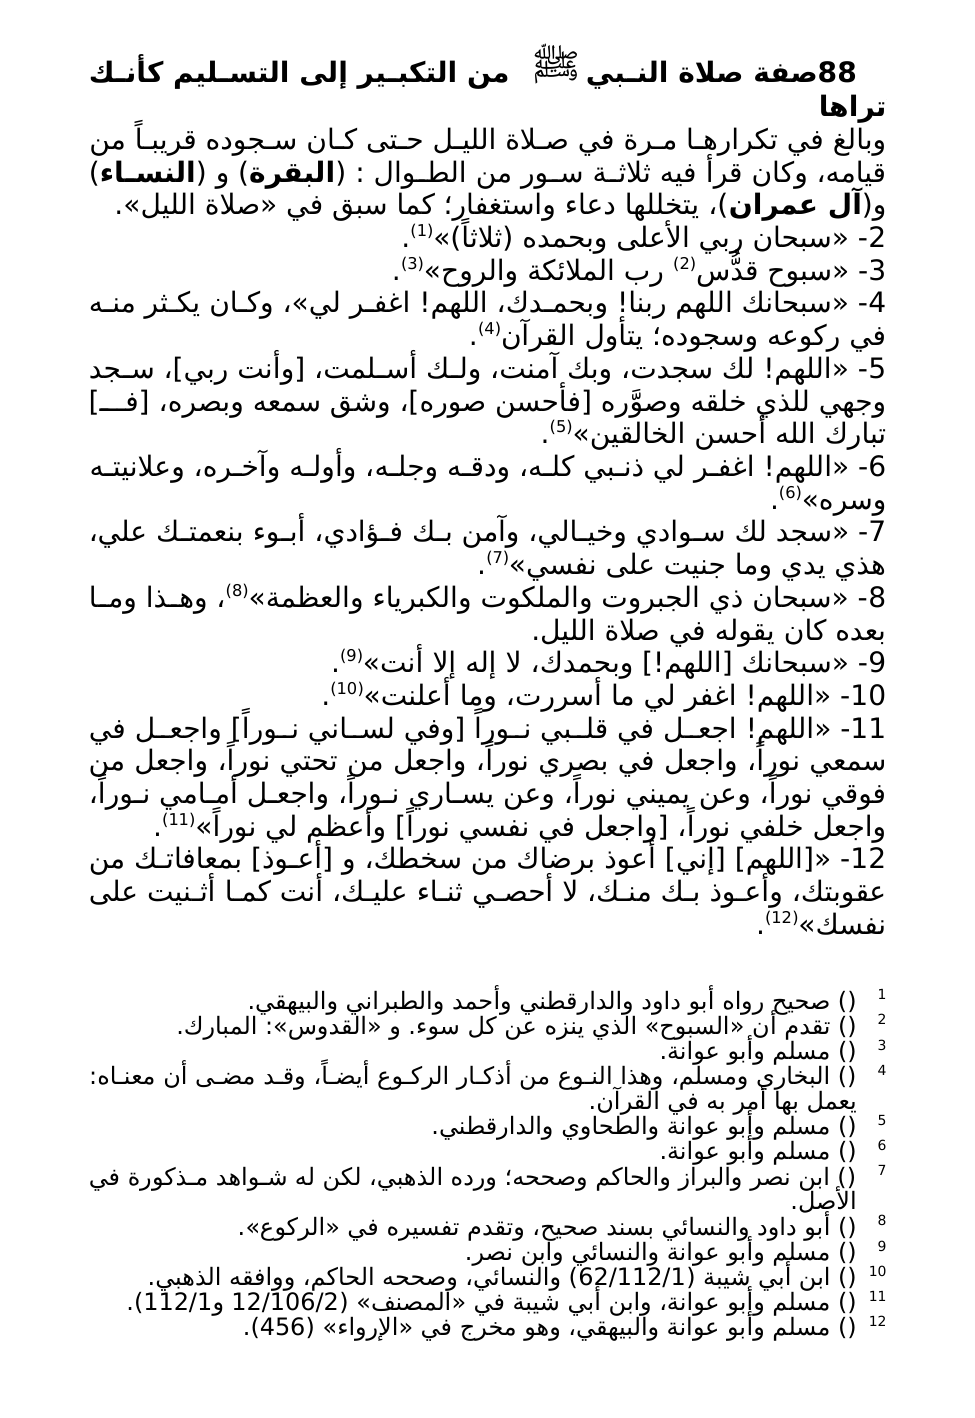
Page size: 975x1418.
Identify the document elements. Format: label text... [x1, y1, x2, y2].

text 3- «سبوح قدُّس() رب الملائكة والروح»(). [89, 254, 886, 287]
text 8- «سبحان ذي الجبروت والملكوت والكبرياء والعظمة»()، وهذا وما بعده كان يقوله في صلاة الليل. [89, 581, 886, 646]
text 4- «سبحانك اللهم ربنا! وبحمدك، اللهم! اغفر لي»، وكان يكثر منه في ركوعه وسجوده؛ يتأول القرآن(). [89, 287, 886, 352]
text 7- «سجد لك سوادي وخيالي، وآمن بك فؤادي، أبوء بنعمتك علي، هذي يدي وما جنيت على نفسي»(). [89, 516, 886, 581]
text 6- «اللهم! اغفر لي ذنبي كله، ودقه وجله، وأوله وآخره، وعلانيته وسره»(). [89, 450, 886, 516]
text 5- «اللهم! لك سجدت، وبك آمنت، ولك أسلمت، [وأنت ربي]، سجد وجهي للذي خلقه وصوَّره [فأحسن صوره]، وشق سمعه وبصره، [فــ] تبارك الله أحسن الخالقين»(). [89, 352, 886, 450]
text 2- «سبحان ربي الأعلى وبحمده (ثلاثاً)»(). [89, 221, 886, 254]
text وبالغ في تكرارها مرة في صلاة الليل حتى كان سجوده قريباً من قيامه، وكان قرأ فيه ثلاثة سور من الطوال : (البقرة) و (النساء) و(آل عمران)، يتخللها دعاء واستغفار؛ كما سبق في «صلاة الليل». [89, 123, 886, 221]
text 10- «اللهم! اغفر لي ما أسررت، وما أعلنت»(). [89, 679, 886, 712]
text 11- «اللهم! اجعل في قلبي نوراً [وفي لساني نوراً] واجعل في سمعي نوراً، واجعل في بصري نوراً، واجعل من تحتي نوراً، واجعل من فوقي نوراً، وعن يميني نوراً، وعن يساري نوراً، واجعل أمامي نوراً، واجعل خلفي نوراً، [واجعل في نفسي نوراً] وأعظم لي نوراً»(). [89, 712, 886, 843]
text 12- «[اللهم] [إني] أعوذ برضاك من سخطك، و [أعوذ] بمعافاتك من عقوبتك، وأعوذ بك منك، لا أحصي ثناء عليك، أنت كما أثنيت على نفسك»(). [89, 843, 886, 941]
text 9- «سبحانك [اللهم!] وبحمدك، لا إله إلا أنت»(). [89, 646, 886, 679]
